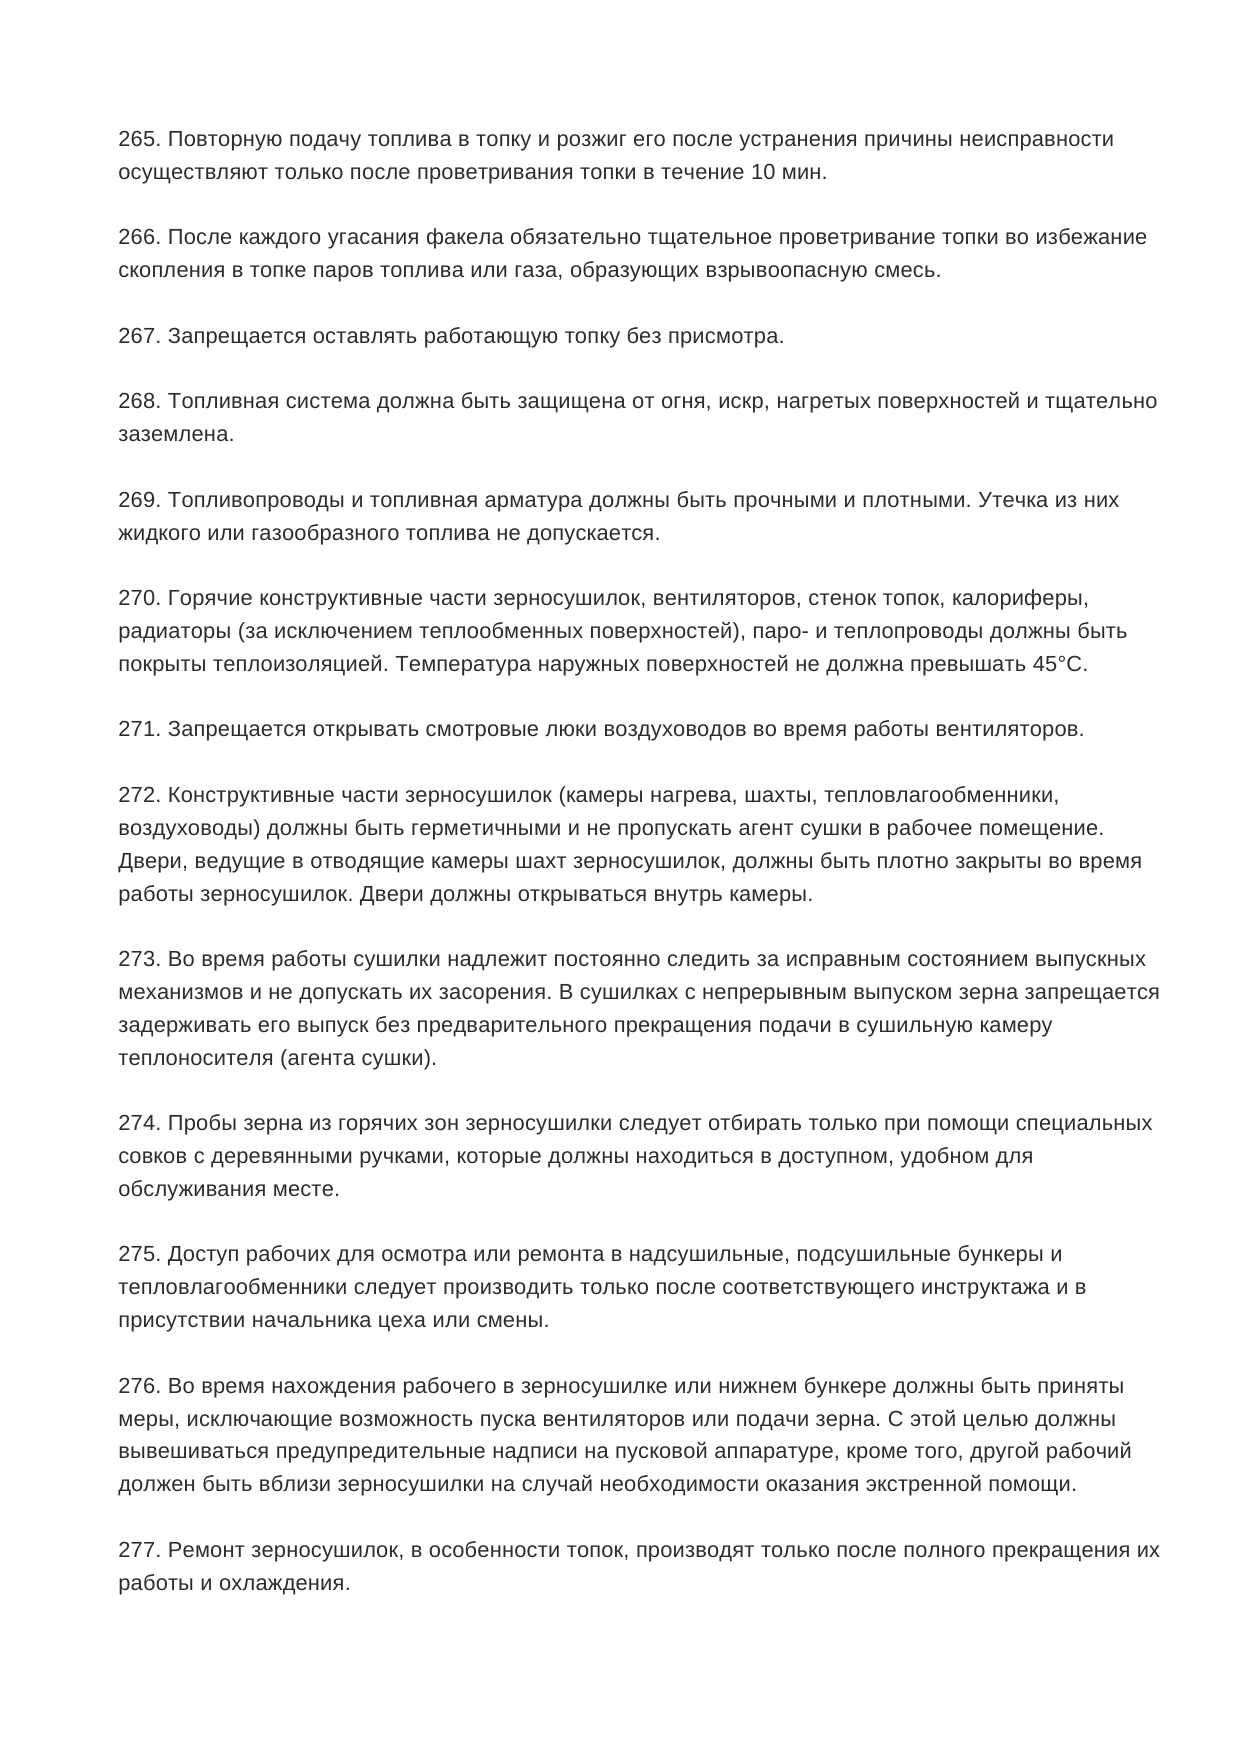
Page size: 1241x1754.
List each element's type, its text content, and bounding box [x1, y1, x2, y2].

text 265. Повторную подачу топлива в топку и розжиг его после устранения причины неисправности осуществляют только после проветривания топки в течение 10 мин. [118, 118, 1181, 217]
text 268. Топливная система должна быть защищена от огня, искр, нагретых поверхностей и тщательно заземлена. [118, 381, 1181, 479]
text 275. Доступ рабочих для осмотра или ремонта в надсушильные, подсушильные бункеры и тепловлагообменники следует производить только после соответствующего инструктажа и в присутствии начальника цеха или смены. [118, 1234, 1181, 1365]
text 269. Топливопроводы и топливная арматура должны быть прочными и плотными. Утечка из них жидкого или газообразного топлива не допускается. [118, 479, 1181, 577]
text 271. Запрещается открывать смотровые люки воздуховодов во время работы вентиляторов. [118, 709, 1181, 774]
text 266. После каждого угасания факела обязательно тщательное проветривание топки во избежание скопления в топке паров топлива или газа, образующих взрывоопасную смесь. [118, 217, 1181, 315]
text 273. Во время работы сушилки надлежит постоянно следить за исправным состоянием выпускных механизмов и не допускать их засорения. В сушилках с непрерывным выпуском зерна запрещается задерживать его выпуск без предварительного прекращения подачи в сушильную камеру теплоносителя (агента сушки). [118, 938, 1181, 1102]
text 272. Конструктивные части зерносушилок (камеры нагрева, шахты, тепловлагообменники, воздуховоды) должны быть герметичными и не пропускать агент сушки в рабочее помещение. Двери, ведущие в отводящие камеры шахт зерносушилок, должны быть плотно закрыты во время работы зерносушилок. Двери должны открываться внутрь камеры. [118, 774, 1181, 938]
text 267. Запрещается оставлять работающую топку без присмотра. [118, 315, 1181, 381]
text 274. Пробы зерна из горячих зон зерносушилки следует отбирать только при помощи специальных совков с деревянными ручками, которые должны находиться в доступном, удобном для обслуживания месте. [118, 1102, 1181, 1234]
text 276. Во время нахождения рабочего в зерносушилке или нижнем бункере должны быть приняты меры, исключающие возможность пуска вентиляторов или подачи зерна. С этой целью должны вывешиваться предупредительные надписи на пусковой аппаратуре, кроме того, другой рабочий должен быть вблизи зерносушилки на случай необходимости оказания экстренной помощи. [118, 1365, 1181, 1529]
text 277. Ремонт зерносушилок, в особенности топок, производят только после полного прекращения их работы и охлаждения. [118, 1529, 1181, 1627]
text 270. Горячие конструктивные части зерносушилок, вентиляторов, стенок топок, калориферы, радиаторы (за исключением теплообменных поверхностей), паро- и теплопроводы должны быть покрыты теплоизоляцией. Температура наружных поверхностей не должна превышать 45°C. [118, 577, 1181, 709]
